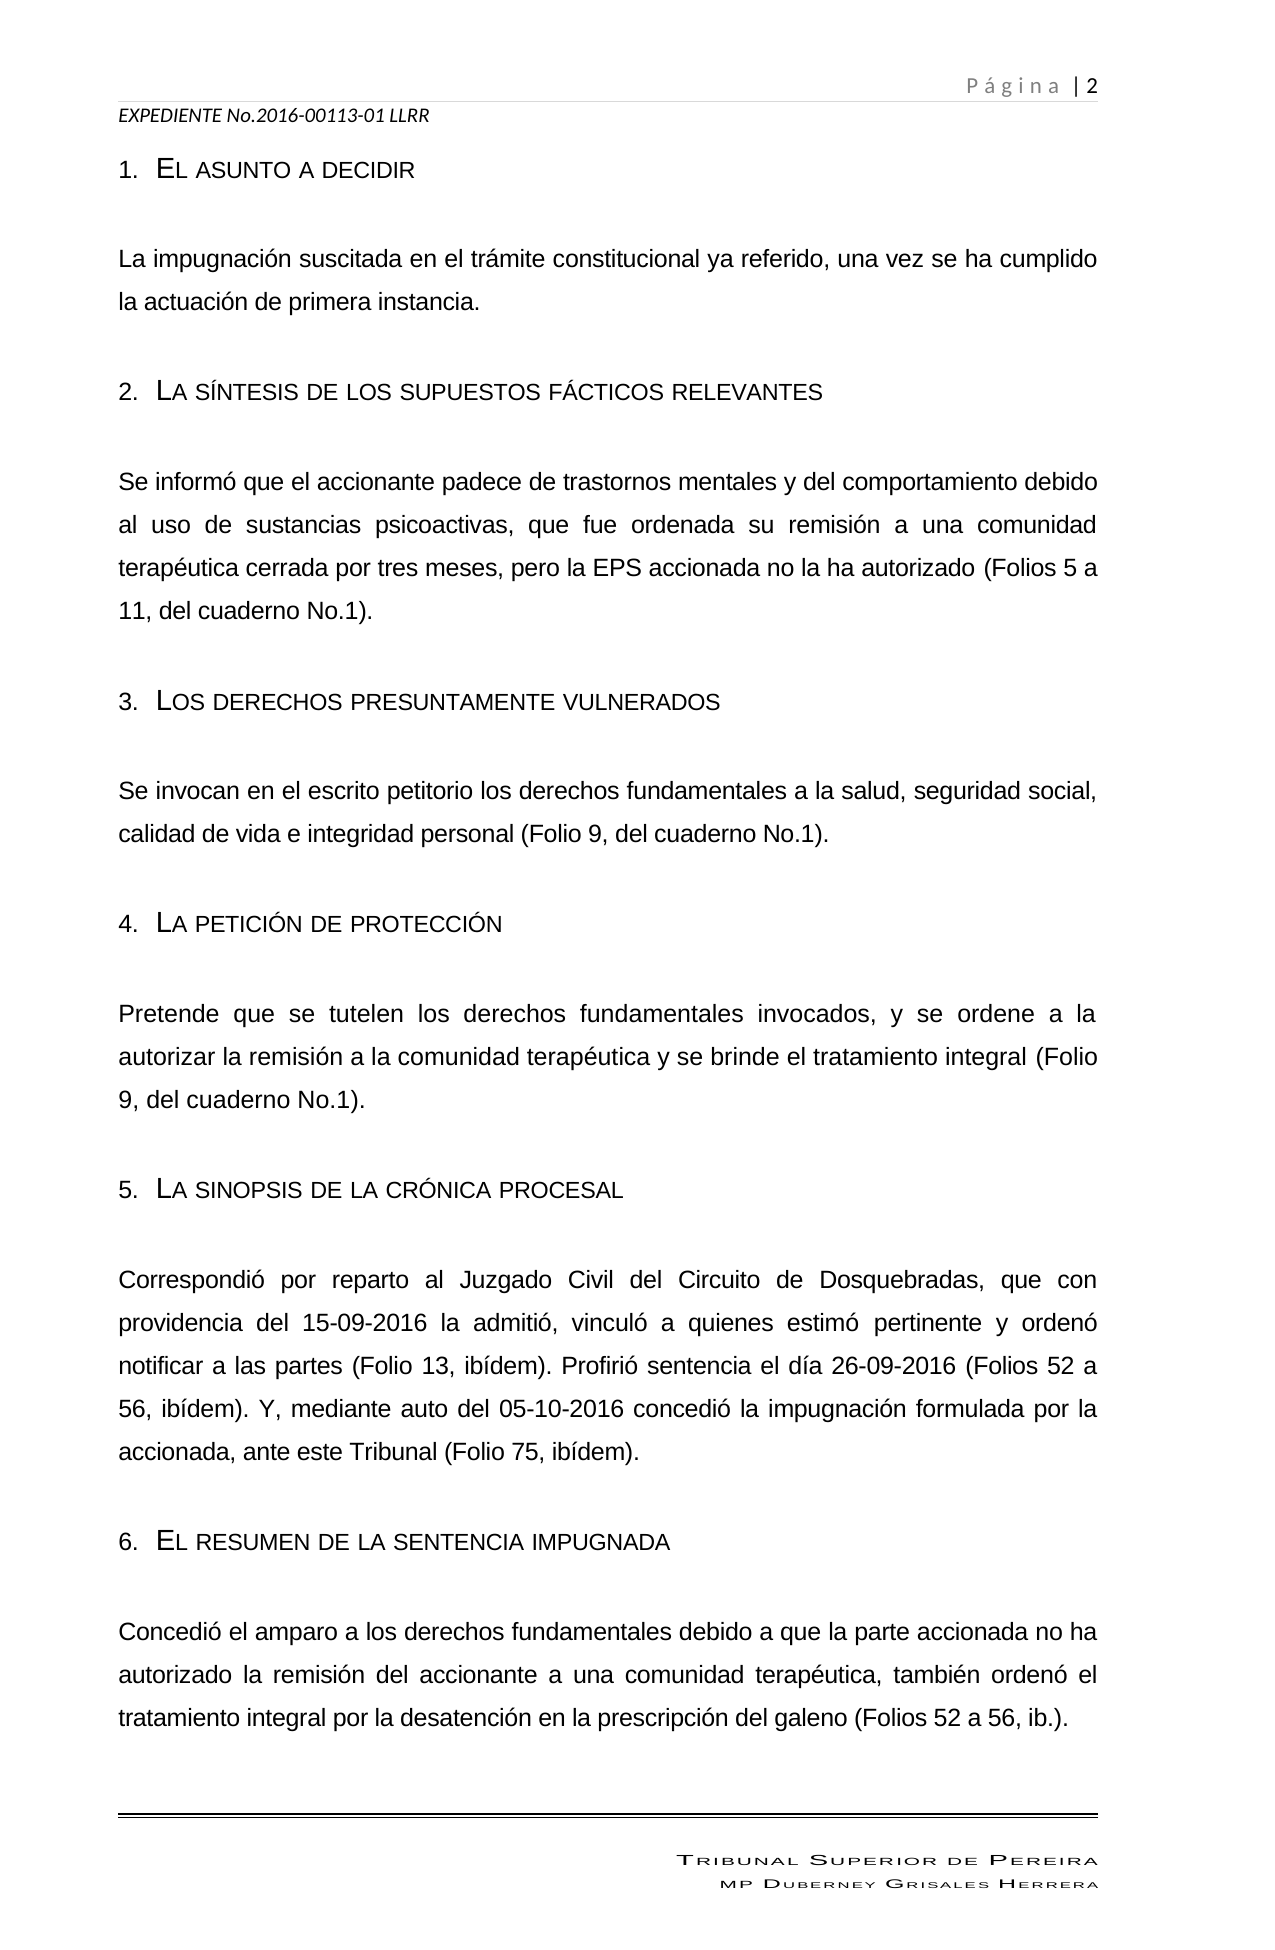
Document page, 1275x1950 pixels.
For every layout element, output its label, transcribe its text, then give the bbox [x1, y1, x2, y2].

list El asunto a decidir [118, 151, 1098, 184]
text La impugnación suscitada en el trámite constitucional ya referido, una vez se ha cumplido la actuación de primera instancia. [118, 244, 1098, 316]
list El resumen de la sentencia impugnada [118, 1523, 1098, 1557]
text Se informó que el accionante padece de trastornos mentales y del comportamiento debido al uso de sustancias psicoactivas, que fue ordenada su remisión a una comunidad terapéutica cerrada por tres meses, pero la EPS accionada no la ha autorizado (Folios 5 a 11, del cuaderno No.1). [118, 467, 1098, 625]
text Correspondió por reparto al Juzgado Civil del Circuito de Dosquebradas, que con providencia del 15-09-2016 la admitió, vinculó a quienes estimó pertinente y ordenó notificar a las partes (Folio 13, ibídem). Profirió sentencia el día 26-09-2016 (Folios 52 a 56, ibídem). Y, mediante auto del 05-10-2016 concedió la impugnación formulada por la accionada, ante este Tribunal (Folio 75, ibídem). [118, 1265, 1098, 1466]
list Los derechos presuntamente vulnerados [118, 682, 1098, 716]
list La síntesis de los supuestos fácticos relevantes [118, 373, 1098, 407]
text Concedió el amparo a los derechos fundamentales debido a que la parte accionada no ha autorizado la remisión del accionante a una comunidad terapéutica, también ordenó el tratamiento integral por la desatención en la prescripción del galeno (Folios 52 a 56, ib.). [118, 1617, 1098, 1732]
list La sinopsis de la crónica procesal [118, 1171, 1098, 1205]
text Pretende que se tutelen los derechos fundamentales invocados, y se ordene a la autorizar la remisión a la comunidad terapéutica y se brinde el tratamiento integral (Folio 9, del cuaderno No.1). [118, 999, 1098, 1114]
list La petición de protección [118, 905, 1098, 939]
text Se invocan en el escrito petitorio los derechos fundamentales a la salud, seguridad social, calidad de vida e integridad personal (Folio 9, del cuaderno No.1). [118, 776, 1098, 848]
